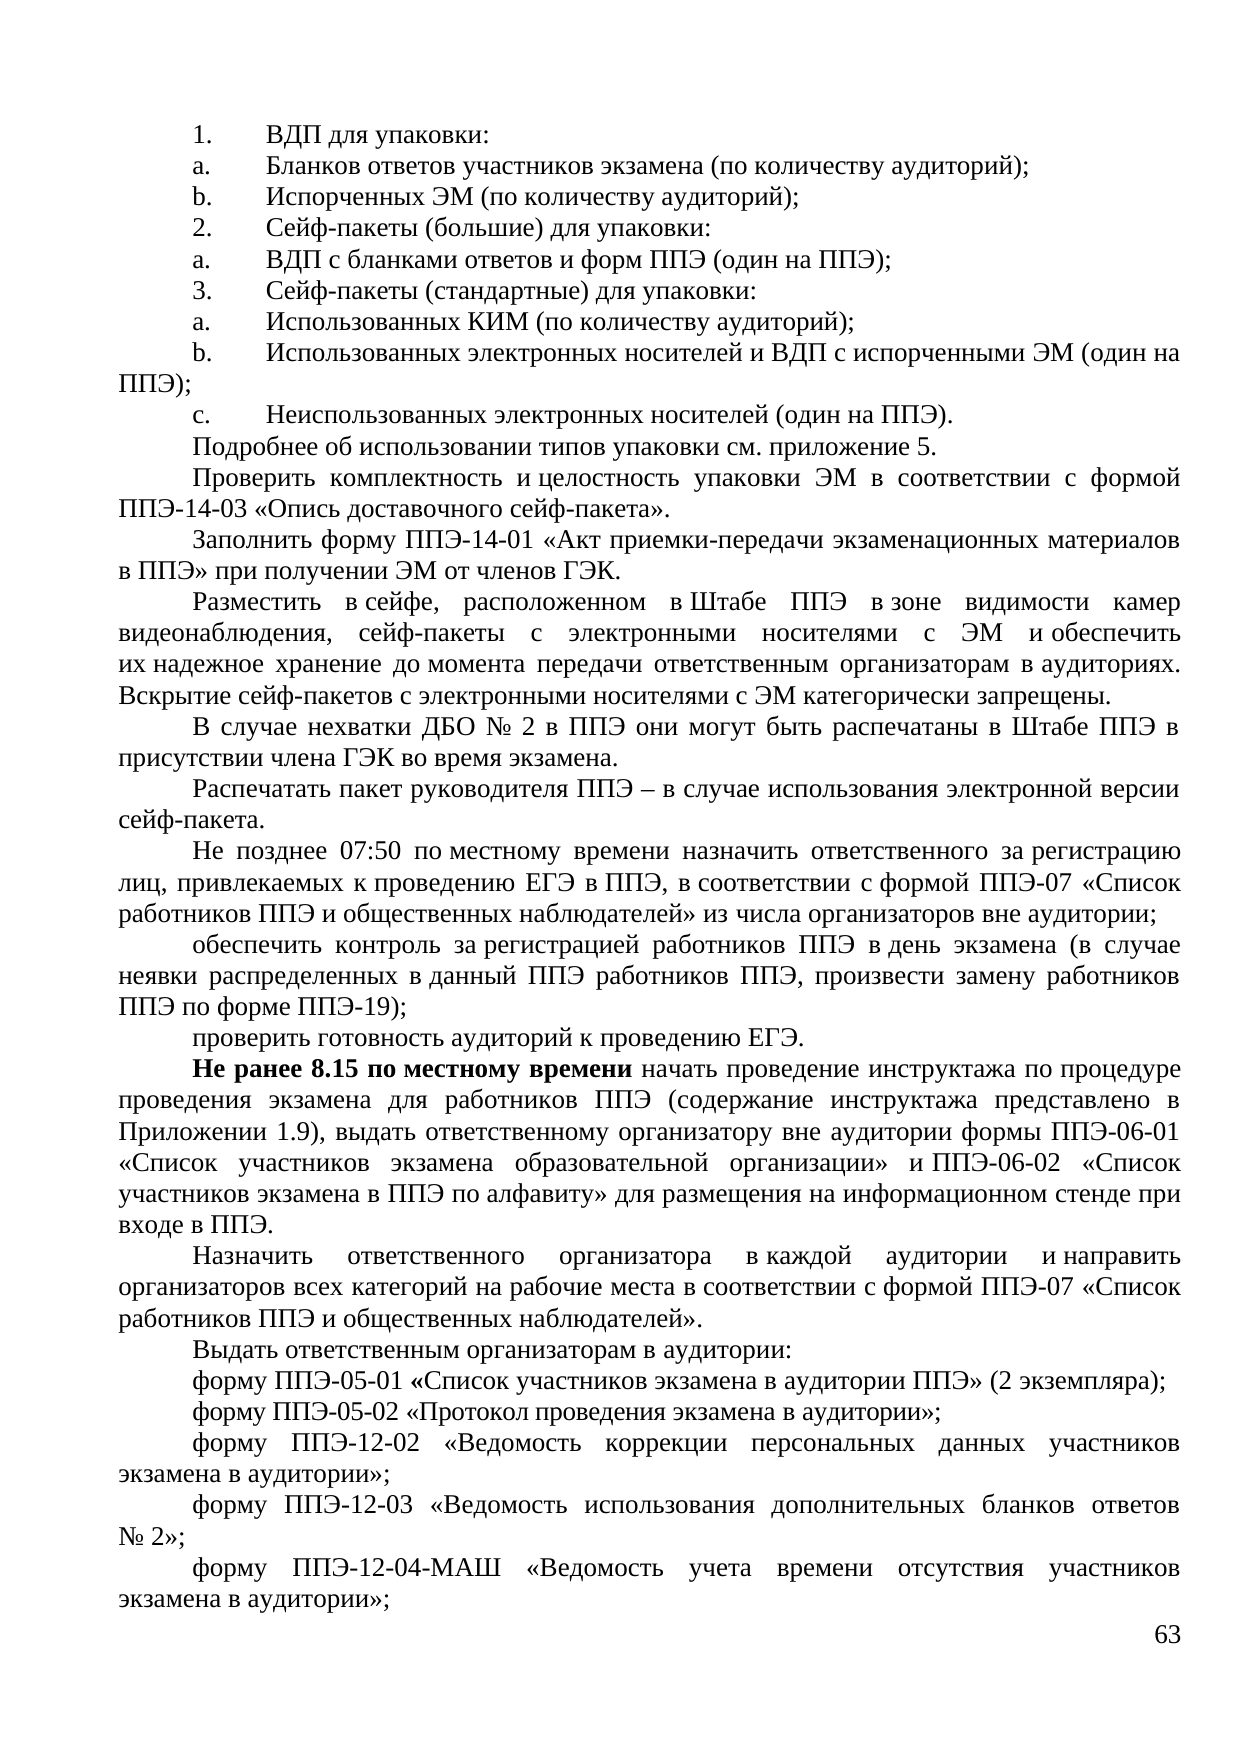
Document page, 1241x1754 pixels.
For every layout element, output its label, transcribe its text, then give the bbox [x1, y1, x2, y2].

text Назначить ответственного организатора в каждой аудитории и направить организаторов всех категорий на рабочие места в соответствии с формой ППЭ-07 «Список работников ППЭ и общественных наблюдателей». [118, 1239, 1181, 1333]
text Выдать ответственным организаторам в аудитории: [118, 1333, 1181, 1364]
text Подробнее об использовании типов упаковки см. приложение 5. [118, 429, 1181, 461]
text форму ППЭ-05-02 «Протокол проведения экзамена в аудитории»; [118, 1395, 1181, 1426]
text форму ППЭ-12-03 «Ведомость использования дополнительных бланков ответов № 2»; [118, 1488, 1181, 1551]
list Испорченных ЭМ (по количеству аудиторий); [118, 180, 1181, 212]
list ВДП с бланками ответов и форм ППЭ (один на ППЭ); [118, 243, 1181, 274]
list Использованных электронных носителей и ВДП с испорченными ЭМ (один на ППЭ); [118, 336, 1181, 398]
text проверить готовность аудиторий к проведению ЕГЭ. [118, 1021, 1181, 1052]
list Сейф-пакеты (стандартные) для упаковки: [118, 274, 1181, 305]
text Проверить комплектность и целостность упаковки ЭМ в соответствии с формой ППЭ-14-03 «Опись доставочного сейф-пакета». [118, 461, 1181, 523]
text Заполнить форму ППЭ-14-01 «Акт приемки-передачи экзаменационных материалов в ППЭ» при получении ЭМ от членов ГЭК. [118, 523, 1181, 585]
list Неиспользованных электронных носителей (один на ППЭ). [118, 398, 1181, 429]
text Не позднее 07:50 по местному времени назначить ответственного за регистрацию лиц, привлекаемых к проведению ЕГЭ в ППЭ, в соответствии с формой ППЭ-07 «Список работников ППЭ и общественных наблюдателей» из числа организаторов вне аудитории; [118, 834, 1181, 928]
text Не ранее 8.15 по местному времени начать проведение инструктажа по процедуре проведения экзамена для работников ППЭ (содержание инструктажа представлено в Приложении 1.9), выдать ответственному организатору вне аудитории формы ППЭ-06-01 «Список участников экзамена образовательной организации» и ППЭ-06-02 «Список участников экзамена в ППЭ по алфавиту» для размещения на информационном стенде при входе в ППЭ. [118, 1052, 1181, 1239]
text форму ППЭ-12-02 «Ведомость коррекции персональных данных участников экзамена в аудитории»; [118, 1426, 1181, 1488]
text Распечатать пакет руководителя ППЭ – в случае использования электронной версии сейф-пакета. [118, 772, 1181, 834]
list Бланков ответов участников экзамена (по количеству аудиторий); [118, 149, 1181, 180]
text форму ППЭ-05-01 «Список участников экзамена в аудитории ППЭ» (2 экземпляра); [118, 1364, 1181, 1395]
text форму ППЭ-12-04-МАШ «Ведомость учета времени отсутствия участников экзамена в аудитории»; [118, 1551, 1181, 1613]
text Разместить в сейфе, расположенном в Штабе ППЭ в зоне видимости камер видеонаблюдения, сейф-пакеты с электронными носителями с ЭМ и обеспечить их надежное хранение до момента передачи ответственным организаторам в аудиториях. Вскрытие сейф-пакетов с электронными носителями с ЭМ категорически запрещены. [118, 585, 1181, 710]
list ВДП для упаковки: [118, 118, 1181, 149]
list Использованных КИМ (по количеству аудиторий); [118, 305, 1181, 336]
list Сейф-пакеты (большие) для упаковки: [118, 212, 1181, 243]
text В случае нехватки ДБО № 2 в ППЭ они могут быть распечатаны в Штабе ППЭ в присутствии члена ГЭК во время экзамена. [118, 710, 1181, 772]
text обеспечить контроль за регистрацией работников ППЭ в день экзамена (в случае неявки распределенных в данный ППЭ работников ППЭ, произвести замену работников ППЭ по форме ППЭ-19); [118, 928, 1181, 1021]
